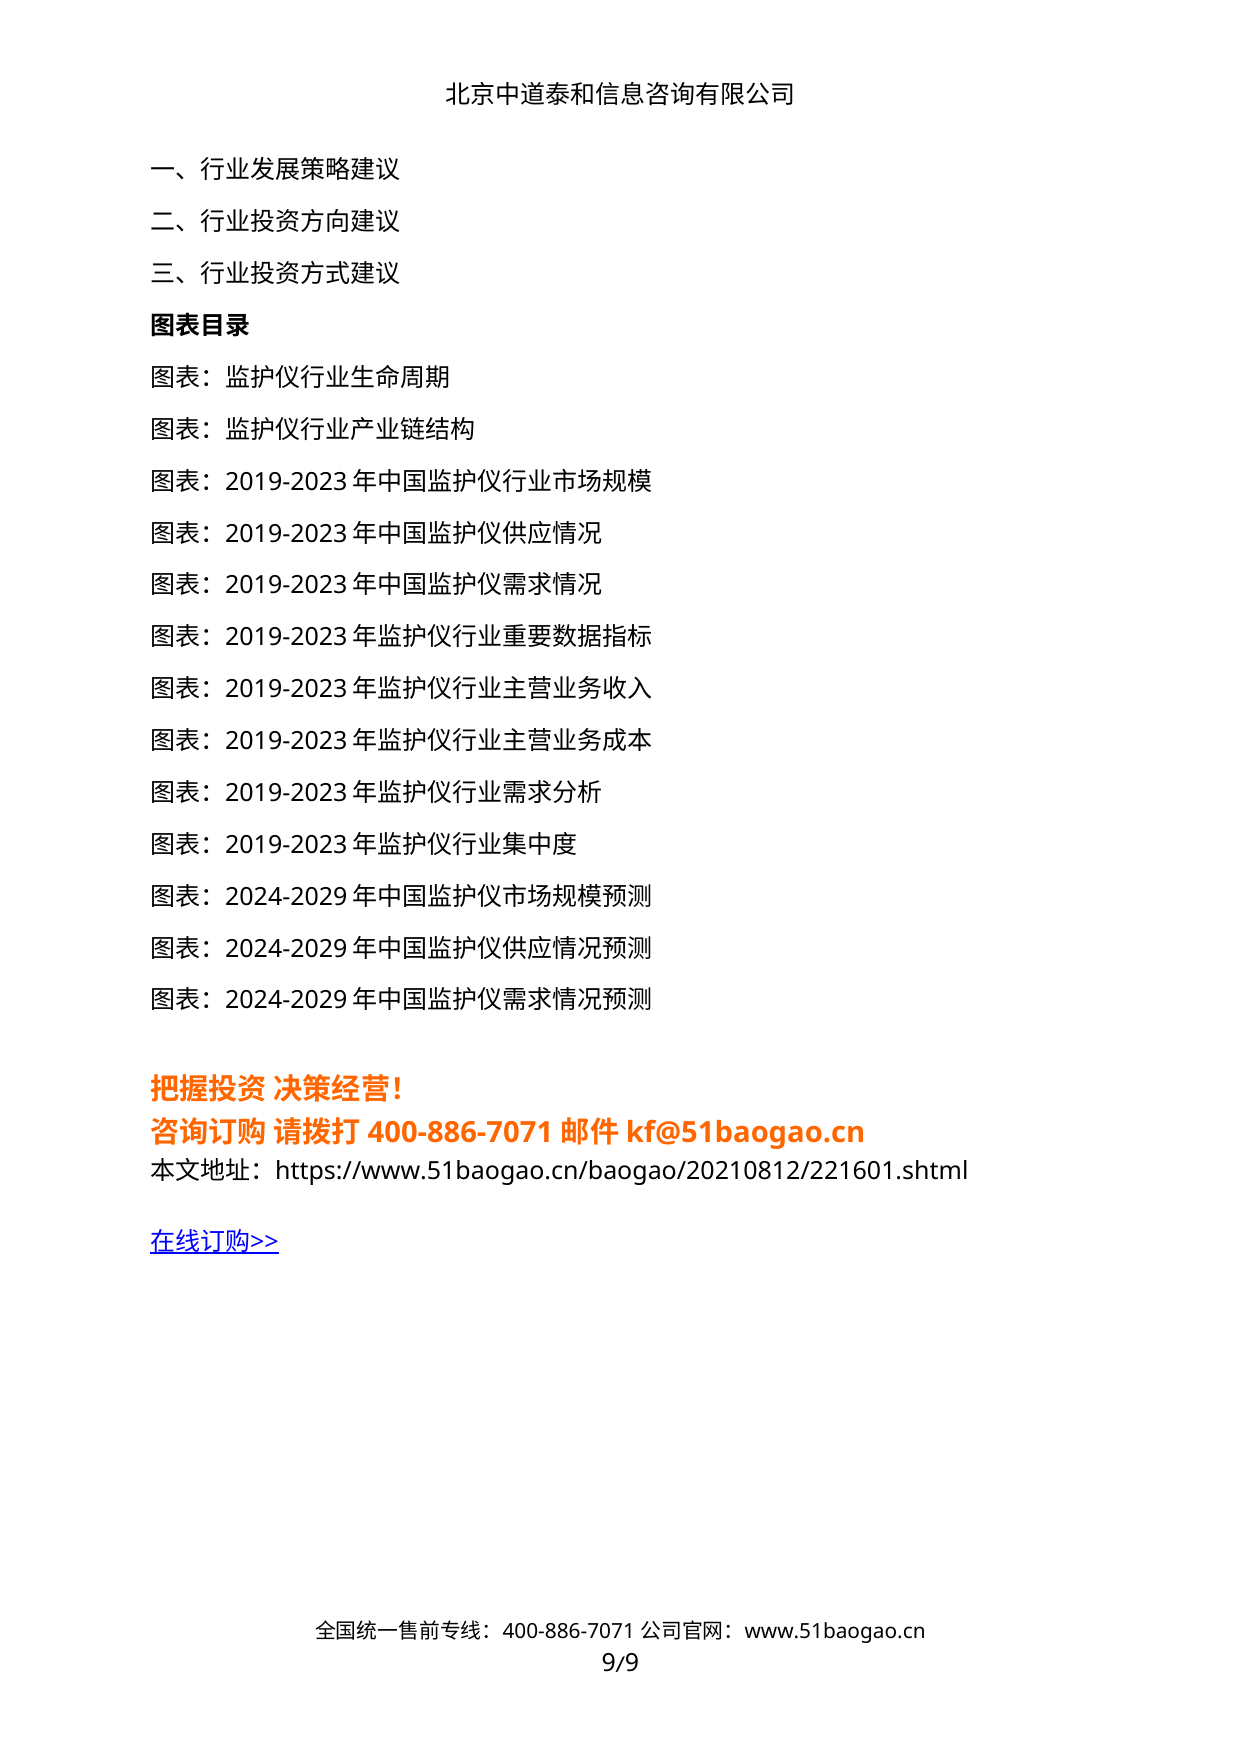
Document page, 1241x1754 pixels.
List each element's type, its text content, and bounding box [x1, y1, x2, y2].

text 图表：2024-2029年中国监护仪供应情况预测 [150, 928, 1090, 964]
text 图表：2019-2023年中国监护仪供应情况 [150, 513, 1090, 549]
text 图表：2024-2029年中国监护仪需求情况预测 [150, 980, 1090, 1016]
text 图表：2019-2023年监护仪行业重要数据指标 [150, 617, 1090, 653]
text 图表：2019-2023年监护仪行业集中度 [150, 824, 1090, 861]
text 图表：2019-2023年监护仪行业主营业务收入 [150, 669, 1090, 705]
text 图表：2019-2023年中国监护仪需求情况 [150, 565, 1090, 601]
text 在线订购>> [150, 1187, 1090, 1257]
text 一、行业发展策略建议 [150, 150, 1090, 186]
text 把握投资 决策经营！咨询订购 请拨打 400-886-7071 邮件 kf@51baogao.cn本文地址：https://www.51baogao.cn/baogao/20210812/221601.shtml [150, 1032, 1090, 1187]
text 二、行业投资方向建议 [150, 202, 1090, 238]
text 图表：2019-2023年监护仪行业需求分析 [150, 772, 1090, 809]
text 图表：2019-2023年监护仪行业主营业务成本 [150, 721, 1090, 757]
text 图表：监护仪行业生命周期 [150, 357, 1090, 394]
text 图表：监护仪行业产业链结构 [150, 409, 1090, 446]
text 图表：2024-2029年中国监护仪市场规模预测 [150, 876, 1090, 912]
text 图表目录 [150, 306, 1090, 342]
text 图表：2019-2023年中国监护仪行业市场规模 [150, 461, 1090, 497]
text 三、行业投资方式建议 [150, 254, 1090, 290]
